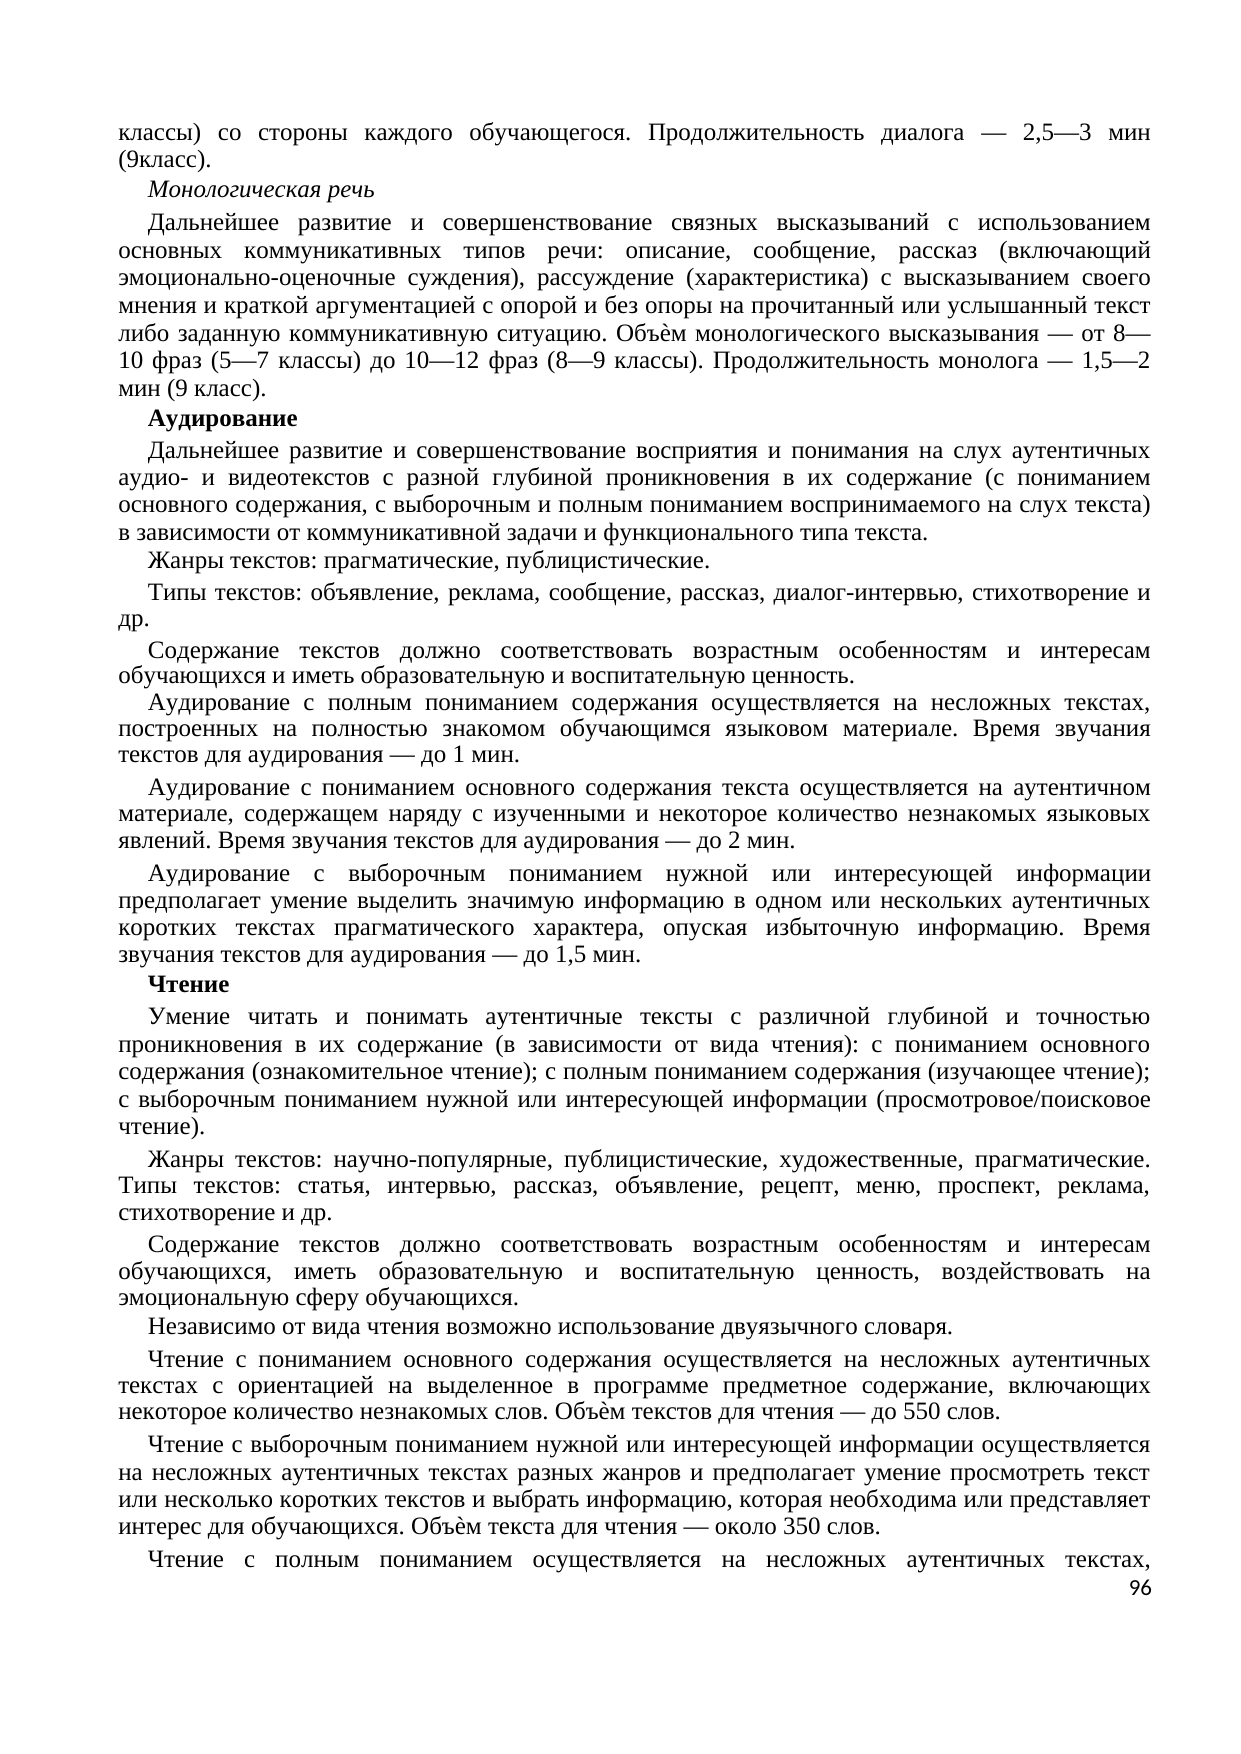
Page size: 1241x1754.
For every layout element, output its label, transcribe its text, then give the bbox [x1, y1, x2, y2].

text Аудирование с выборочным пониманием нужной или интересующей информации предполагает умение выделить значимую информацию в одном или нескольких аутентичных коротких текстах прагматического характера, опуская избыточную информацию. Время звучания текстов для аудирования — до 1,5 мин. [118, 860, 1152, 968]
text Аудирование с пониманием основного содержания текста осуществляется на аутентичном материале, содержащем наряду с изученными и некоторое количество незнакомых языковых явлений. Время звучания текстов для аудирования — до 2 мин. [118, 774, 1152, 854]
text Содержание текстов должно соответствовать возрастным особенностям и интересам обучающихся, иметь образовательную и воспитательную ценность, воздействовать на эмоциональную сферу обучающихся. [118, 1232, 1152, 1311]
text Умение читать и понимать аутентичные тексты с различной глубиной и точностью проникновения в их содержание (в зависимости от вида чтения): с пониманием основного содержания (ознакомительное чтение); с полным пониманием содержания (изучающее чтение); с выборочным пониманием нужной или интересующей информации (просмотровое/поисковое чтение). [118, 1003, 1152, 1140]
text Дальнейшее развитие и совершенствование связных высказываний с использованием основных коммуникативных типов речи: описание, сообщение, рассказ (включающий эмоционально-оценочные суждения), рассуждение (характеристика) с высказыванием своего мнения и краткой аргументацией с опорой и без опоры на прочитанный или услышанный текст либо заданную коммуникативную ситуацию. Объѐм монологического высказывания — от 8—10 фраз (5—7 классы) до 10—12 фраз (8—9 классы). Продолжительность монолога — 1,5—2 мин (9 класс). [118, 208, 1152, 402]
text Аудирование [118, 403, 1152, 432]
text Типы текстов: объявление, реклама, сообщение, рассказ, диалог-интервью, стихотворение и др. [118, 580, 1152, 632]
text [118, 1546, 1152, 1573]
text Содержание текстов должно соответствовать возрастным особенностям и интересам обучающихся и иметь образовательную и воспитательную ценность. [118, 638, 1152, 689]
text Аудирование с полным пониманием содержания осуществляется на несложных текстах, построенных на полностью знакомом обучающимся языковом материале. Время звучания текстов для аудирования — до 1 мин. [118, 689, 1152, 768]
text Чтение с выборочным пониманием нужной или интересующей информации осуществляется на несложных аутентичных текстах разных жанров и предполагает умение просмотреть текст или несколько коротких текстов и выбрать информацию, которая необходима или представляет интерес для обучающихся. Объѐм текста для чтения — около 350 слов. [118, 1431, 1152, 1539]
text Монологическая речь [118, 174, 1152, 202]
text Жанры текстов: научно-популярные, публицистические, художественные, прагматические. Типы текстов: статья, интервью, рассказ, объявление, рецепт, меню, проспект, реклама, стихотворение и др. [118, 1146, 1152, 1226]
text Независимо от вида чтения возможно использование двуязычного словаря. [118, 1311, 1152, 1340]
text Жанры текстов: прагматические, публицистические. [118, 546, 1152, 574]
text Чтение [118, 969, 1152, 997]
text Дальнейшее развитие и совершенствование восприятия и понимания на слух аутентичных аудио- и видеотекстов с разной глубиной проникновения в их содержание (с пониманием основного содержания, с выборочным и полным пониманием воспринимаемого на слух текста) в зависимости от коммуникативной задачи и функционального типа текста. [118, 437, 1152, 545]
text Чтение с пониманием основного содержания осуществляется на несложных аутентичных текстах с ориентацией на выделенное в программе предметное содержание, включающих некоторое количество незнакомых слов. Объѐм текстов для чтения — до 550 слов. [118, 1346, 1152, 1425]
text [118, 118, 1152, 173]
